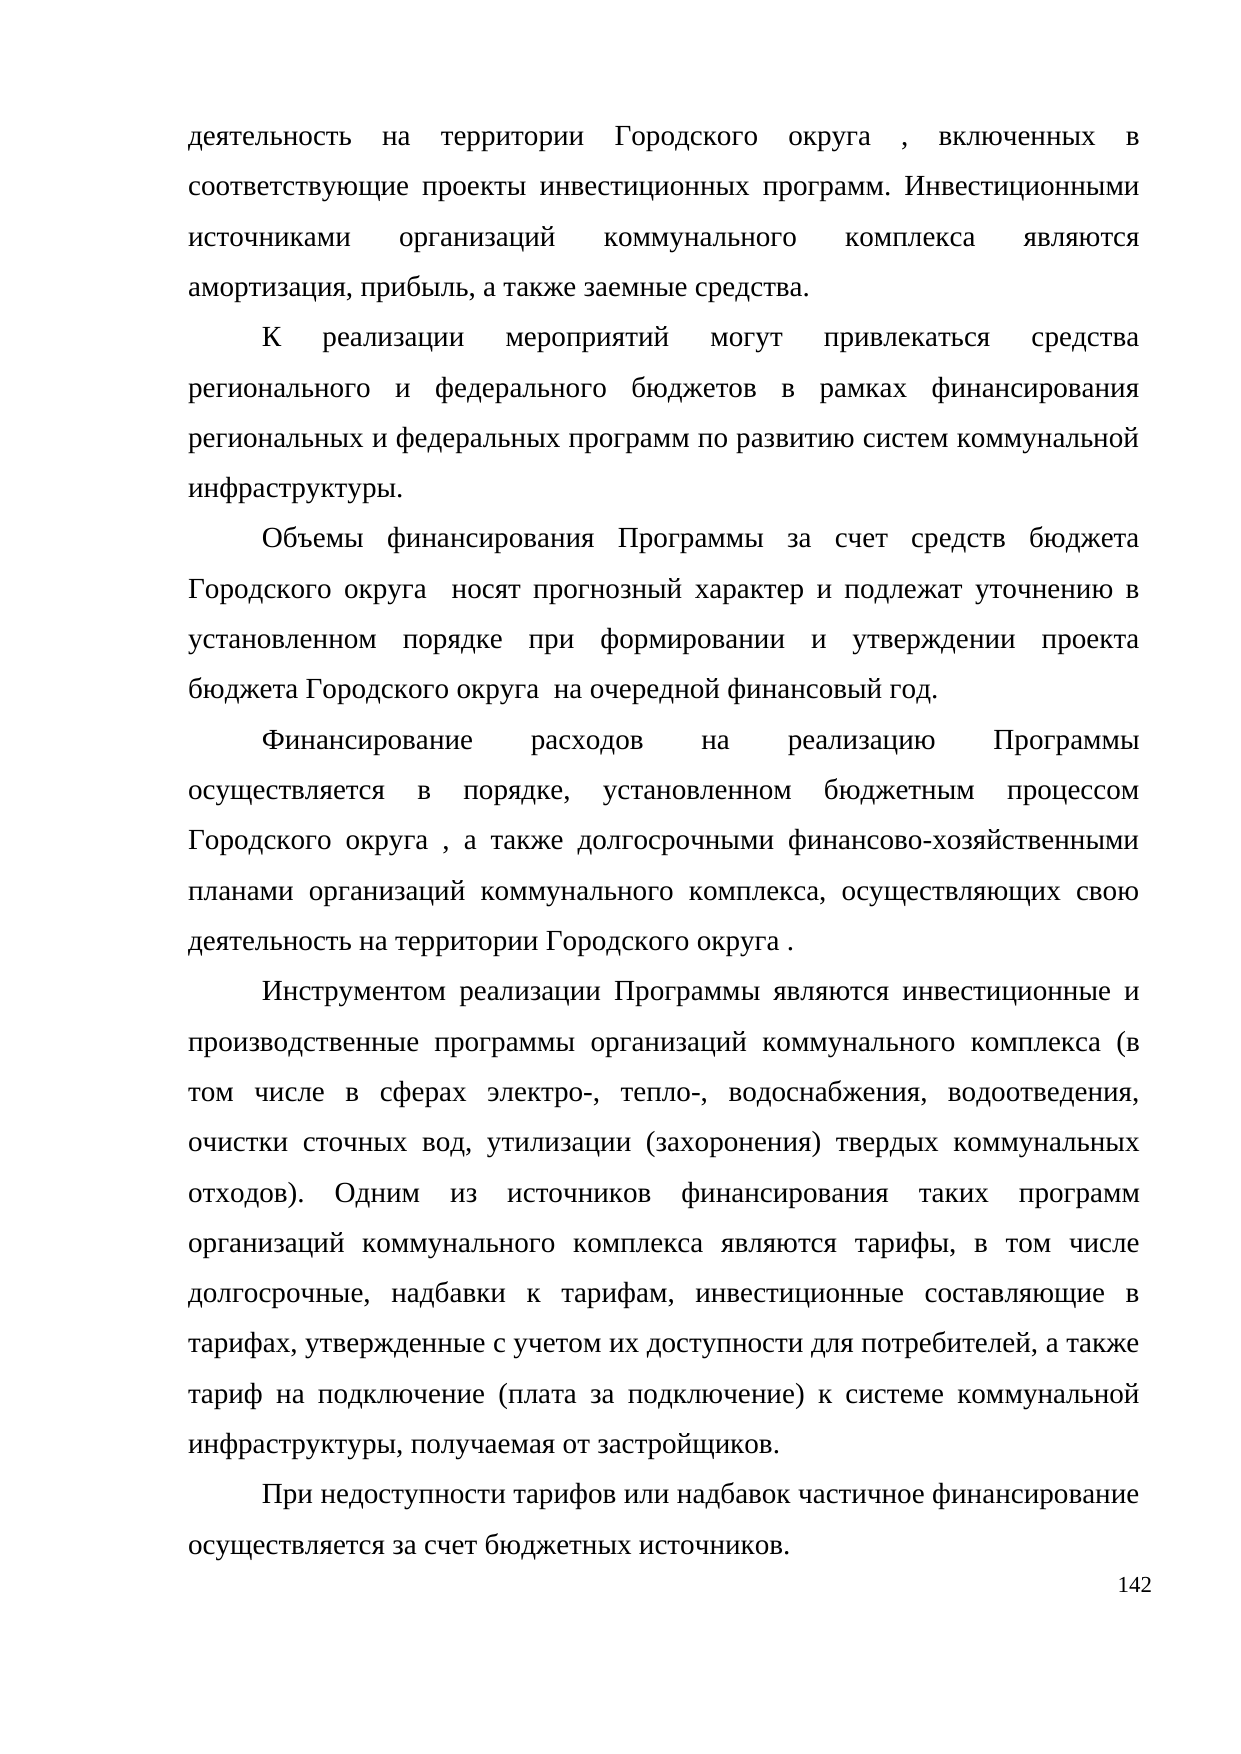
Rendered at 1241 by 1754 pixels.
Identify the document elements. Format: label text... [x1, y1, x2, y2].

text Инструментом реализации Программы являются инвестиционные и производственные программы организаций коммунального комплекса (в том числе в сферах электро-, тепло-, водоснабжения, водоотведения, очистки сточных вод, утилизации (захоронения) твердых коммунальных отходов). Одним из источников финансирования таких программ организаций коммунального комплекса являются тарифы, в том числе долгосрочные, надбавки к тарифам, инвестиционные составляющие в тарифах, утвержденные с учетом их доступности для потребителей, а также тариф на подключение (плата за подключение) к системе коммунальной инфраструктуры, получаемая от застройщиков. [188, 973, 1140, 1460]
text Финансирование расходов на реализацию Программы осуществляется в порядке, установленном бюджетным процессом Городского округа , а также долгосрочными финансово-хозяйственными планами организаций коммунального комплекса, осуществляющих свою деятельность на территории Городского округа . [188, 722, 1140, 957]
text При недоступности тарифов или надбавок частичное финансирование осуществляется за счет бюджетных источников. [188, 1477, 1140, 1560]
text Объемы финансирования Программы за счет средств бюджета Городского округа носят прогнозный характер и подлежат уточнению в установленном порядке при формировании и утверждении проекта бюджета Городского округа на очередной финансовый год. [188, 521, 1140, 705]
text К реализации мероприятий могут привлекаться средства регионального и федерального бюджетов в рамках финансирования региональных и федеральных программ по развитию систем коммунальной инфраструктуры. [188, 319, 1140, 504]
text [188, 118, 1140, 303]
